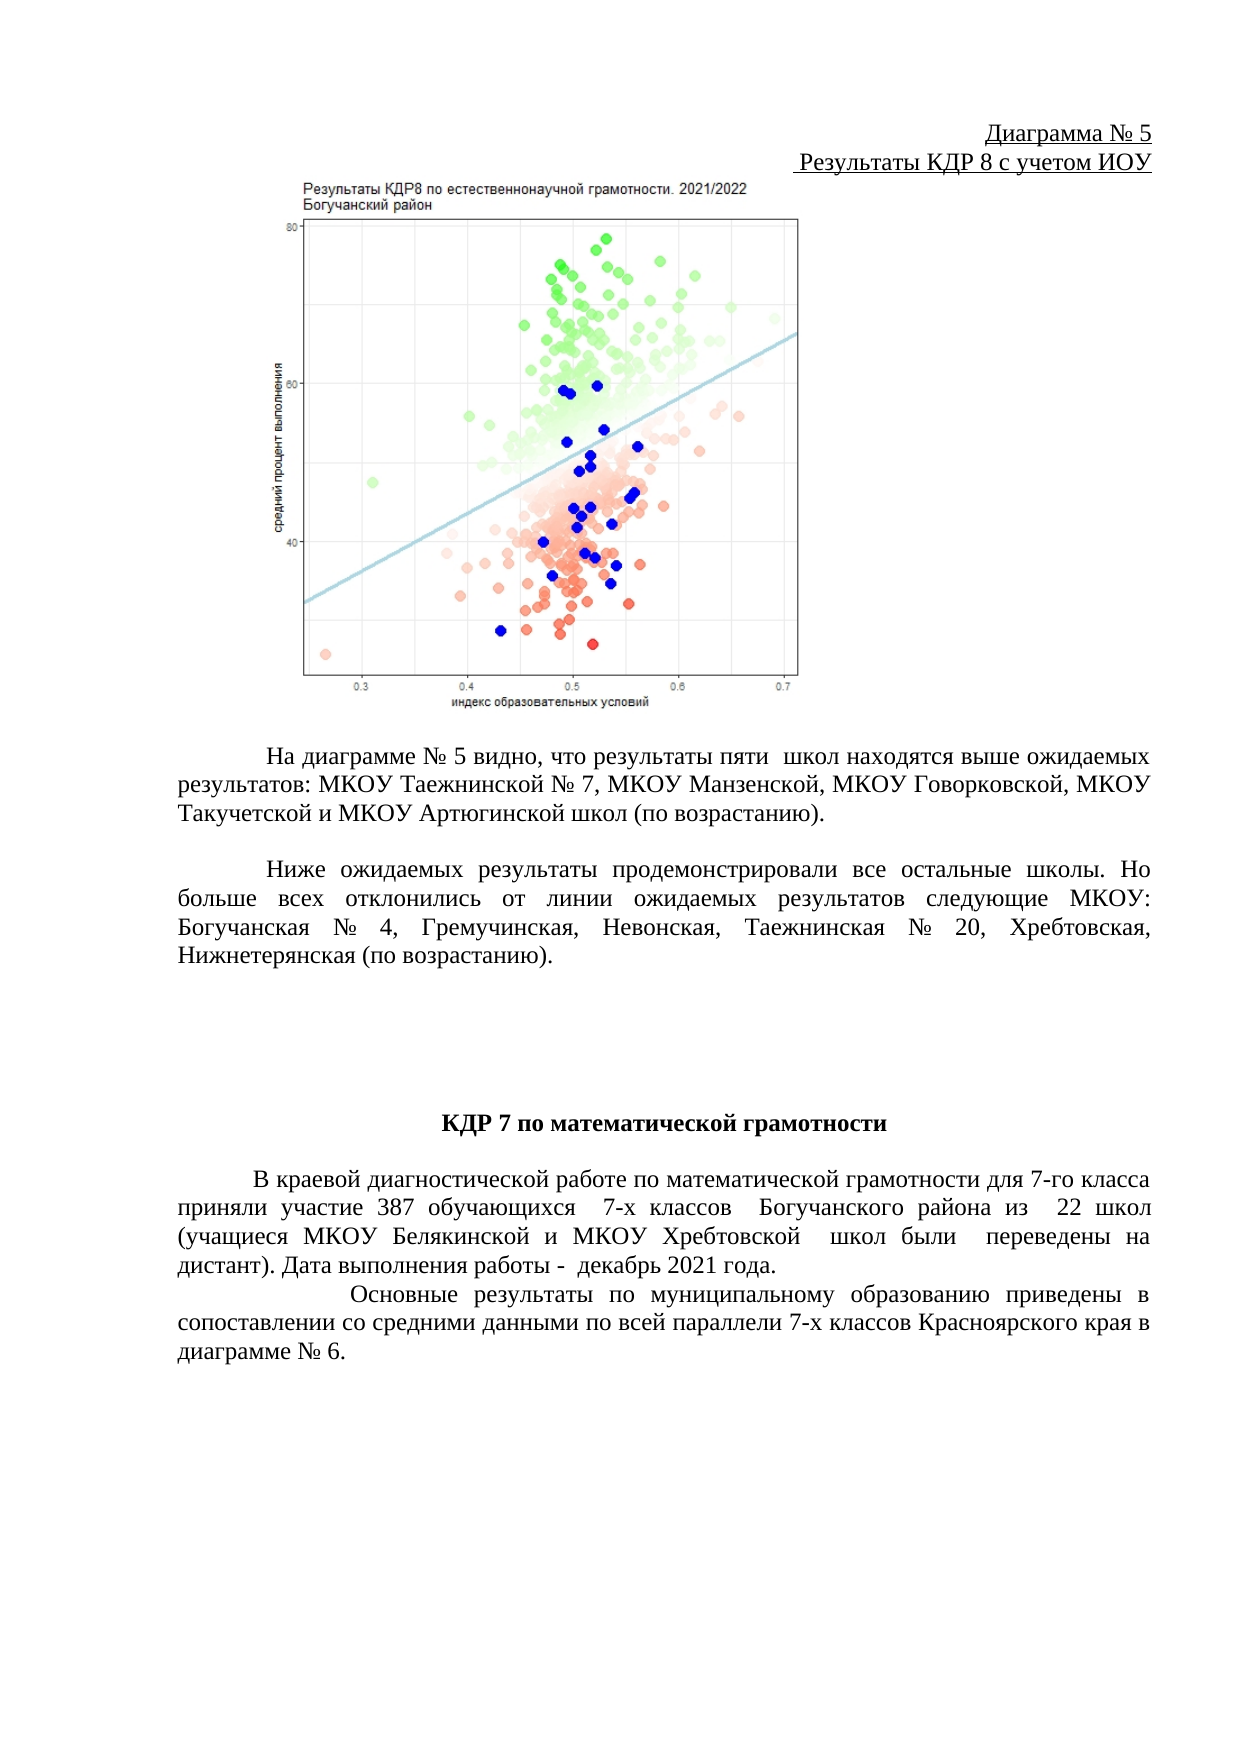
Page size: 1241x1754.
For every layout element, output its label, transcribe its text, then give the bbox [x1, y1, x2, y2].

text В краевой диагностической работе по математической грамотности для 7-го класса приняли участие 387 обучающихся 7-х классов Богучанского района из 22 школ (учащиеся МКОУ Белякинской и МКОУ Хребтовской школ были переведены на дистант). Дата выполнения работы - декабрь 2021 года. [177, 1164, 1152, 1279]
text Диаграмма № 5 [177, 118, 1152, 147]
picture [265, 175, 804, 714]
text КДР 7 по математической грамотности [177, 1108, 1152, 1137]
text Результаты КДР 8 с учетом ИОУ [177, 147, 1152, 176]
text Ниже ожидаемых результаты продемонстрировали все остальные школы. Но больше всех отклонились от линии ожидаемых результатов следующие МКОУ: Богучанская № 4, Гремучинская, Невонская, Таежнинская № 20, Хребтовская, Нижнетерянская (по возрастанию). [177, 854, 1152, 969]
text На диаграмме № 5 видно, что результаты пяти школ находятся выше ожидаемых результатов: МКОУ Таежнинской № 7, МКОУ Манзенской, МКОУ Говорковской, МКОУ Такучетской и МКОУ Артюгинской школ (по возрастанию). [177, 741, 1152, 827]
text Основные результаты по муниципальному образованию приведены в сопоставлении со средними данными по всей параллели 7-х классов Красноярского края в диаграмме № 6. [177, 1279, 1152, 1365]
